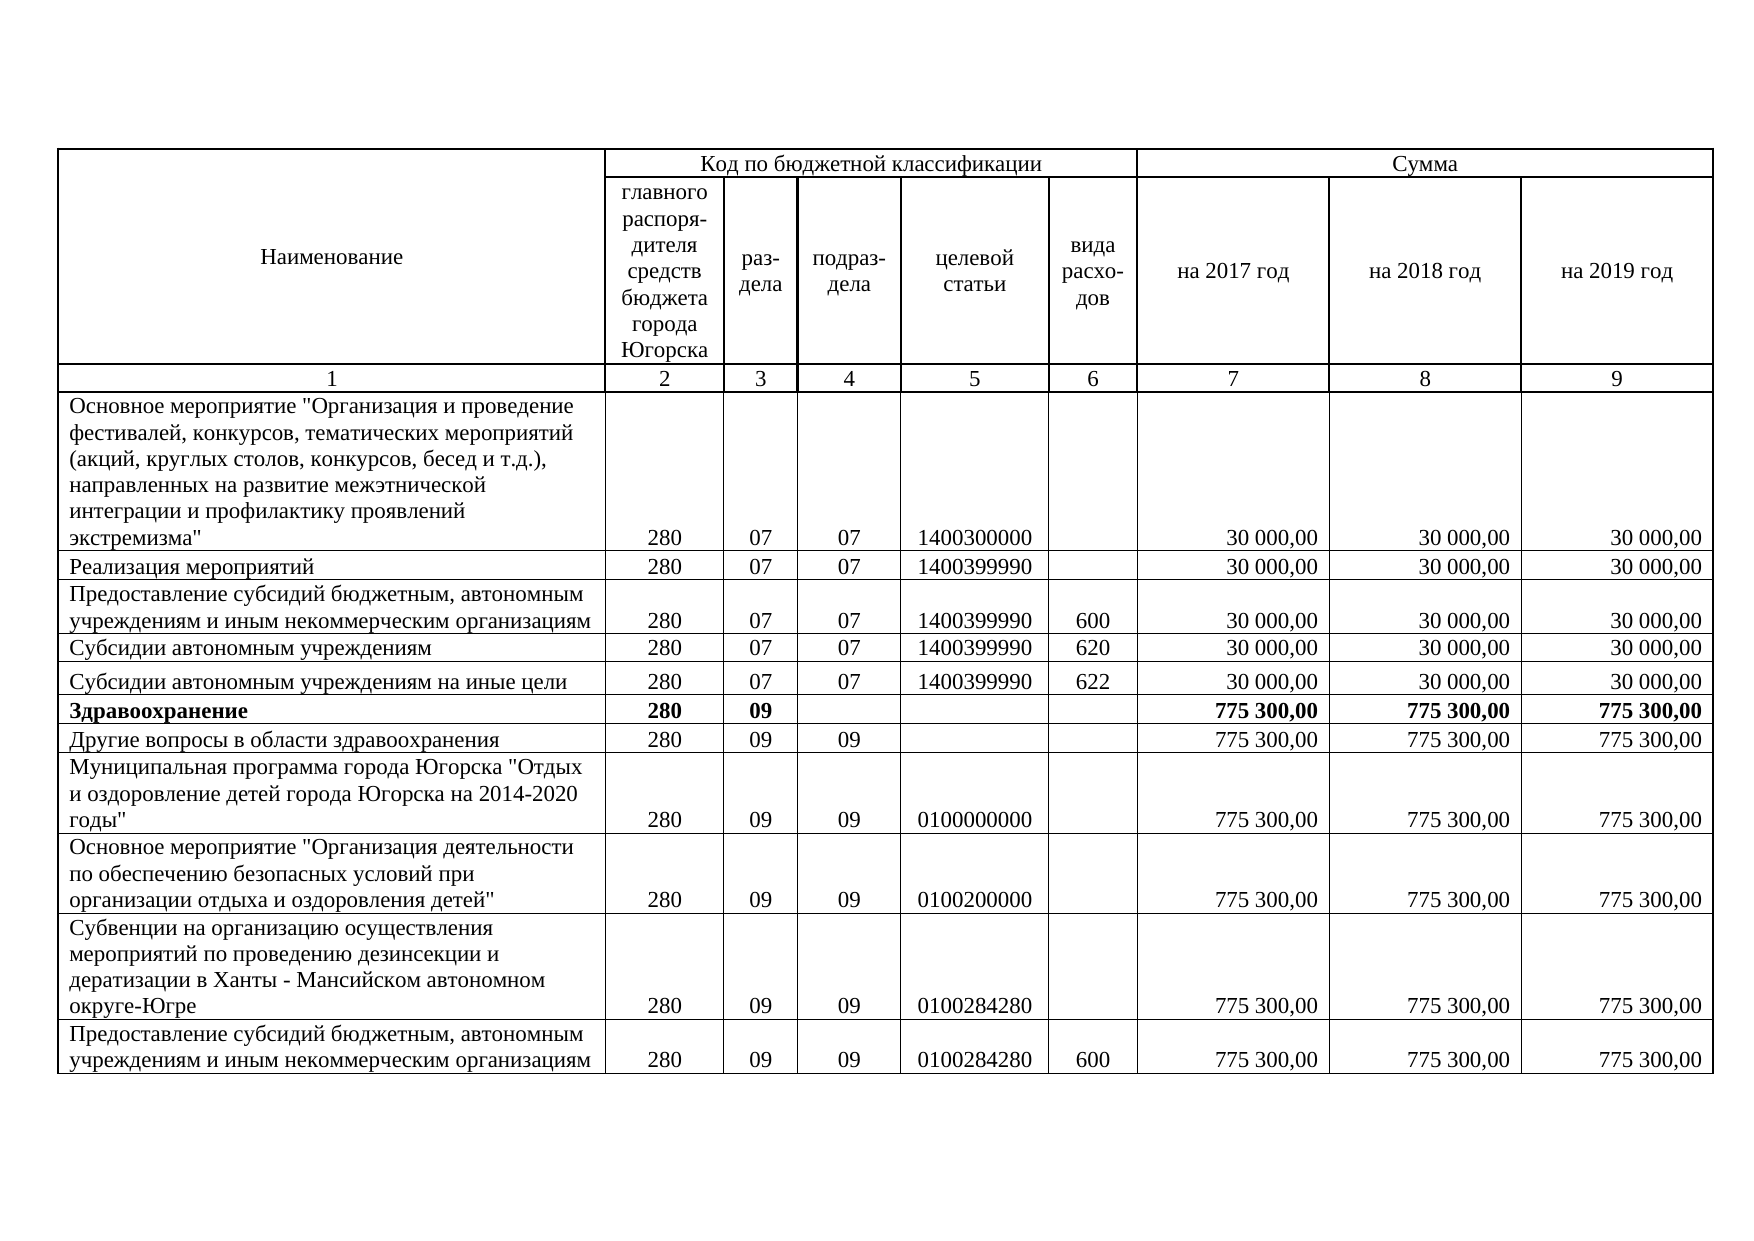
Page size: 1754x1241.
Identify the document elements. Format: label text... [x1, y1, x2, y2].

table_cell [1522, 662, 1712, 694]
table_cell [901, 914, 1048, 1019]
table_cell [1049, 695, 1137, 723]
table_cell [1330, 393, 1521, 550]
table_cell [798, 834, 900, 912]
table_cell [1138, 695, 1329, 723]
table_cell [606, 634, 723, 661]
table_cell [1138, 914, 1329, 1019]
table_header Наименование [59, 150, 604, 363]
table_cell главного распоря-дителя средств бюджета города Югорска [606, 178, 723, 363]
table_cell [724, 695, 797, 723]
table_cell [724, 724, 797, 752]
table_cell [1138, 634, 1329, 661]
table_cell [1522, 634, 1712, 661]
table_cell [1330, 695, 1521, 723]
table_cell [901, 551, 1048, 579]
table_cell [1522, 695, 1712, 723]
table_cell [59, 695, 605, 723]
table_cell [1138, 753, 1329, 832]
table_cell целевой статьи [902, 178, 1048, 363]
table_header Код по бюджетной классификации [606, 150, 1136, 176]
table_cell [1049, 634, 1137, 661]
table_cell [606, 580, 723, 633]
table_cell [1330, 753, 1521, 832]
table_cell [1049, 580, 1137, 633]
table_cell 5 [902, 365, 1048, 391]
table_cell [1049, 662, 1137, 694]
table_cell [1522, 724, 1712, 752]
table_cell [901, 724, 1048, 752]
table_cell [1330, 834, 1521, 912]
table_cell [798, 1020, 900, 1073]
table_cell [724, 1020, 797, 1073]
table_cell раз-дела [725, 178, 796, 363]
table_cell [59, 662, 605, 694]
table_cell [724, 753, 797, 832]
table_cell подраз-дела [799, 178, 900, 363]
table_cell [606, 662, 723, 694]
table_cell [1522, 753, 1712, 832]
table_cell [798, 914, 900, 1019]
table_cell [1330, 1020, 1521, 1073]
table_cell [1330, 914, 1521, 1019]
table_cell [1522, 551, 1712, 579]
table_header Сумма [1138, 150, 1712, 176]
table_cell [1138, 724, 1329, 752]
table_cell 3 [725, 365, 796, 391]
table_cell 2 [606, 365, 723, 391]
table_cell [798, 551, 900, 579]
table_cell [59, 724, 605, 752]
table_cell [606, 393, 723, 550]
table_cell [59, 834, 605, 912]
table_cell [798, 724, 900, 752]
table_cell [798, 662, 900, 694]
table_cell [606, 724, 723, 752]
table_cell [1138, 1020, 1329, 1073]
table_cell на 2019 год [1522, 178, 1712, 363]
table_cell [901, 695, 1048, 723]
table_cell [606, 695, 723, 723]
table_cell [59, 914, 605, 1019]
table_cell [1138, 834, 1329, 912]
table_cell 1 [59, 365, 604, 391]
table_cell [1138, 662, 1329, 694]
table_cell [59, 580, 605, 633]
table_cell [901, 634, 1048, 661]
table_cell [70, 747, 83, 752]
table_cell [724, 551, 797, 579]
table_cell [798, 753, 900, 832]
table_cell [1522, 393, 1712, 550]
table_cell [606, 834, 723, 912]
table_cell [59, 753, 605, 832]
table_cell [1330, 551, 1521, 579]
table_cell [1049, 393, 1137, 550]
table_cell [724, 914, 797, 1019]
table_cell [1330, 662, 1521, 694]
table_cell 7 [1138, 365, 1328, 391]
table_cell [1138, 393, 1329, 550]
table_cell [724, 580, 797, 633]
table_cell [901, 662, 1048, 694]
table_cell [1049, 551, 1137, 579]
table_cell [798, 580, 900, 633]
table_cell 6 [1050, 365, 1136, 391]
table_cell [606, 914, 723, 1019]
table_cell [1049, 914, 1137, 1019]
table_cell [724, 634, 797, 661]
table_cell 8 [1330, 365, 1520, 391]
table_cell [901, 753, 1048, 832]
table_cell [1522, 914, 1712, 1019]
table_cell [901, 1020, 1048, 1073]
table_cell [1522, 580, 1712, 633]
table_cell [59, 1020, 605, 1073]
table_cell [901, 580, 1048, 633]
table_cell 9 [1522, 365, 1712, 391]
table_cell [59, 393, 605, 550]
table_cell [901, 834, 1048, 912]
table_cell на 2018 год [1330, 178, 1520, 363]
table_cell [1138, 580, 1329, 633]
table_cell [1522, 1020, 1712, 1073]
table_cell 4 [799, 365, 900, 391]
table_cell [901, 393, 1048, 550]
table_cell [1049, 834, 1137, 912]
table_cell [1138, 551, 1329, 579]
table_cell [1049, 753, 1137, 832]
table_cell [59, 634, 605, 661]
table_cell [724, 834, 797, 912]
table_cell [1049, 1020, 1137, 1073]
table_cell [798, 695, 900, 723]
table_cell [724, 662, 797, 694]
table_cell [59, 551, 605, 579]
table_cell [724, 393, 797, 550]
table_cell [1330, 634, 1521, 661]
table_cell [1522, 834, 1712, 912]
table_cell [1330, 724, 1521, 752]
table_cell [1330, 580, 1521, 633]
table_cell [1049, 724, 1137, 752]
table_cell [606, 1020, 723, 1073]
table_cell вида расхо-дов [1050, 178, 1136, 363]
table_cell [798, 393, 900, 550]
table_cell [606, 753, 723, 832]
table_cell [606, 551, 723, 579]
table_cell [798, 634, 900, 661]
table_cell на 2017 год [1138, 178, 1328, 363]
